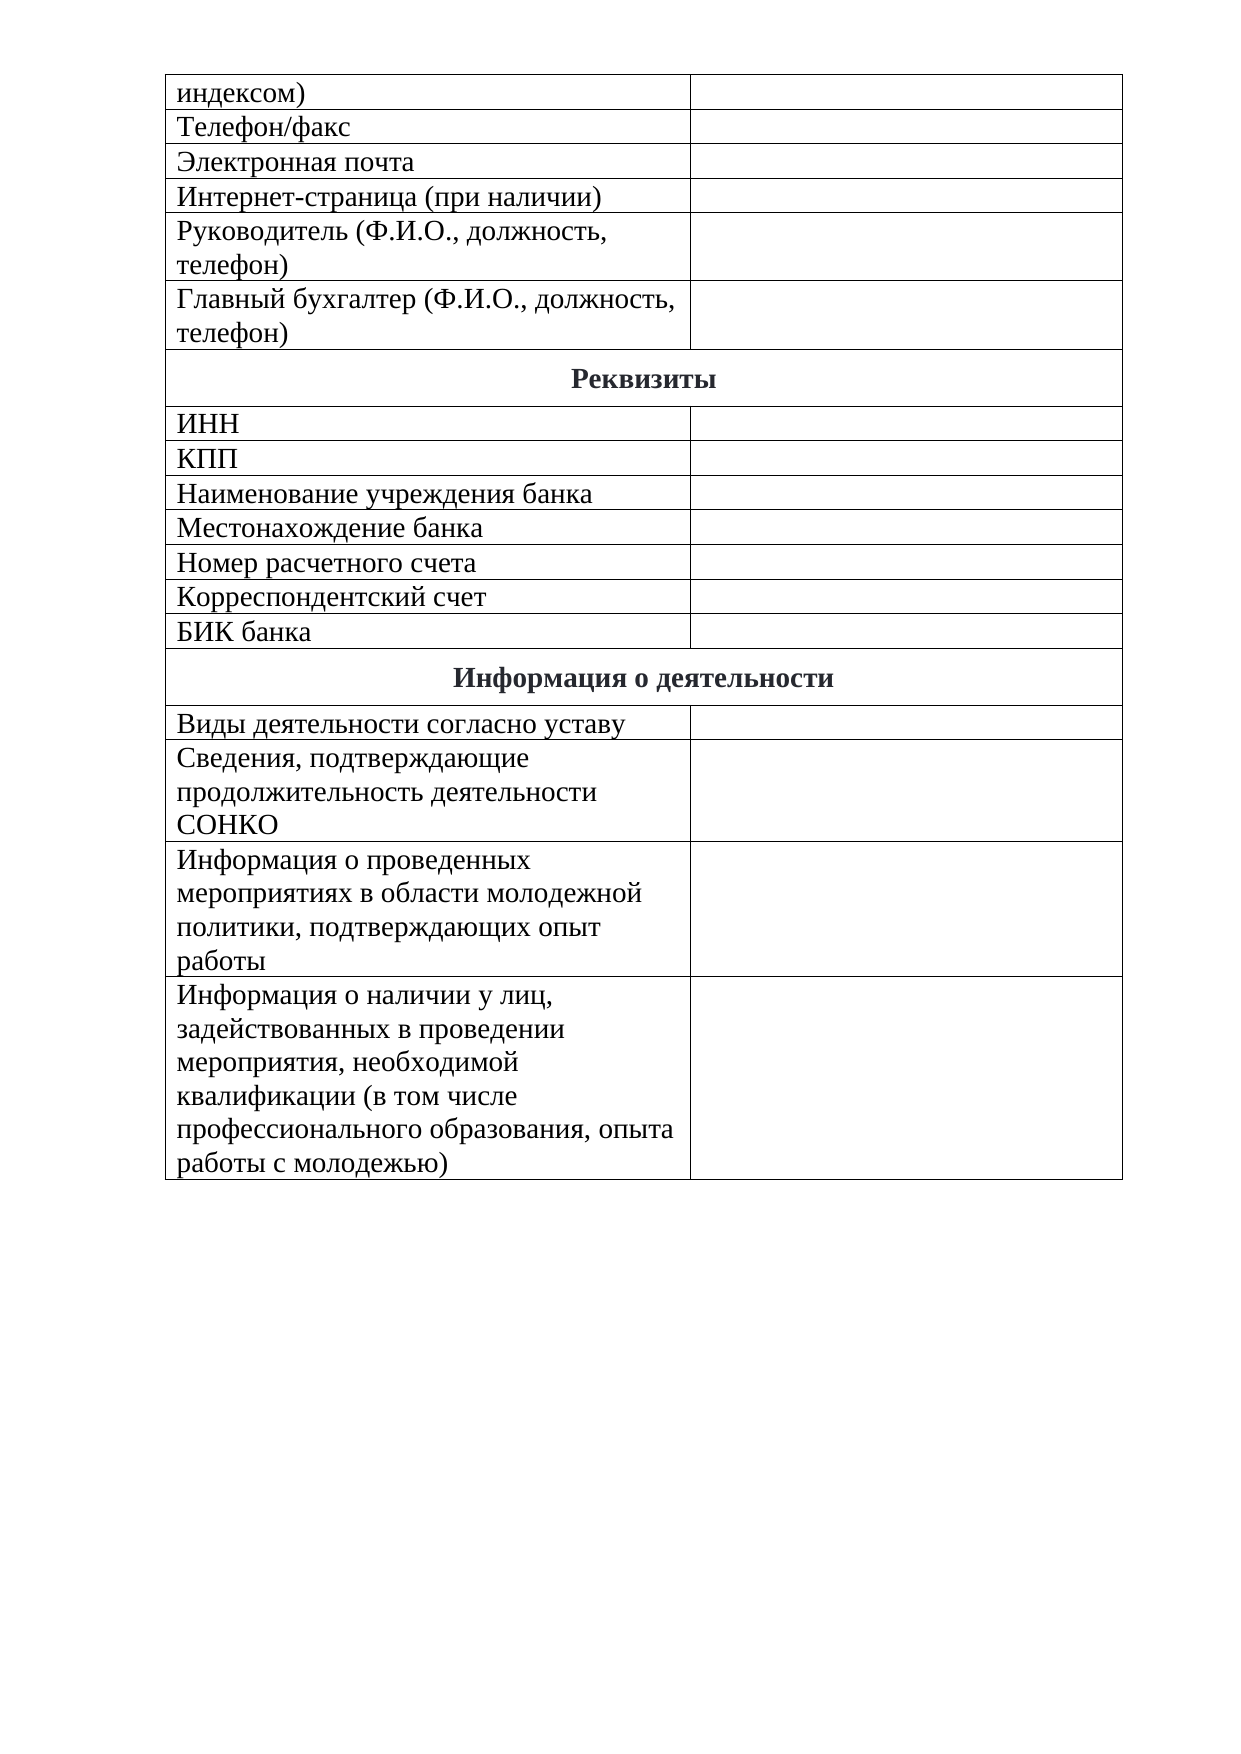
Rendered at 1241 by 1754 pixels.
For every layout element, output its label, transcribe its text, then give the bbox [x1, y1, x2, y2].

table_cell [691, 740, 1122, 841]
table_cell [691, 842, 1122, 976]
table_cell Информация о наличии у лиц, задействованных в проведении мероприятия, необходимой квалификации (в том числе профессионального образования, опыта работы с молодежью) [166, 977, 690, 1178]
table_cell [691, 706, 1122, 739]
table_cell [691, 614, 1122, 648]
table_cell БИК банка [166, 614, 690, 648]
table_cell [691, 110, 1122, 143]
table_cell [691, 179, 1122, 212]
table_cell Электронная почта [166, 144, 690, 178]
table_cell Руководитель (Ф.И.О., должность, телефон) [166, 213, 690, 280]
table_cell Наименование учреждения банка [166, 476, 690, 509]
table_cell [691, 510, 1122, 544]
table_cell Сведения, подтверждающие продолжительность деятельности СОНКО [166, 740, 690, 841]
table_cell [691, 441, 1122, 475]
table_cell Информация о деятельности [166, 649, 1122, 705]
table_cell [691, 281, 1122, 348]
table_cell [691, 144, 1122, 178]
table_cell [691, 977, 1122, 1178]
table_cell ИНН [166, 407, 690, 440]
table_cell Интернет-страница (при наличии) [166, 179, 690, 212]
table_cell [691, 476, 1122, 509]
table_cell КПП [166, 441, 690, 475]
table_cell [691, 213, 1122, 280]
table_cell Информация о проведенных мероприятиях в области молодежной политики, подтверждающих опыт работы [166, 842, 690, 976]
table_cell Реквизиты [166, 350, 1122, 406]
table_cell Номер расчетного счета [166, 545, 690, 578]
table_cell Местонахождение банка [166, 510, 690, 544]
table_cell Виды деятельности согласно уставу [166, 706, 690, 739]
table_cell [166, 75, 690, 108]
table_cell Корреспондентский счет [166, 580, 690, 613]
table_cell [691, 545, 1122, 578]
table_cell [691, 407, 1122, 440]
table_cell [691, 580, 1122, 613]
table_cell [691, 75, 1122, 108]
table_cell Главный бухгалтер (Ф.И.О., должность, телефон) [166, 281, 690, 348]
table_cell Телефон/факс [166, 110, 690, 143]
